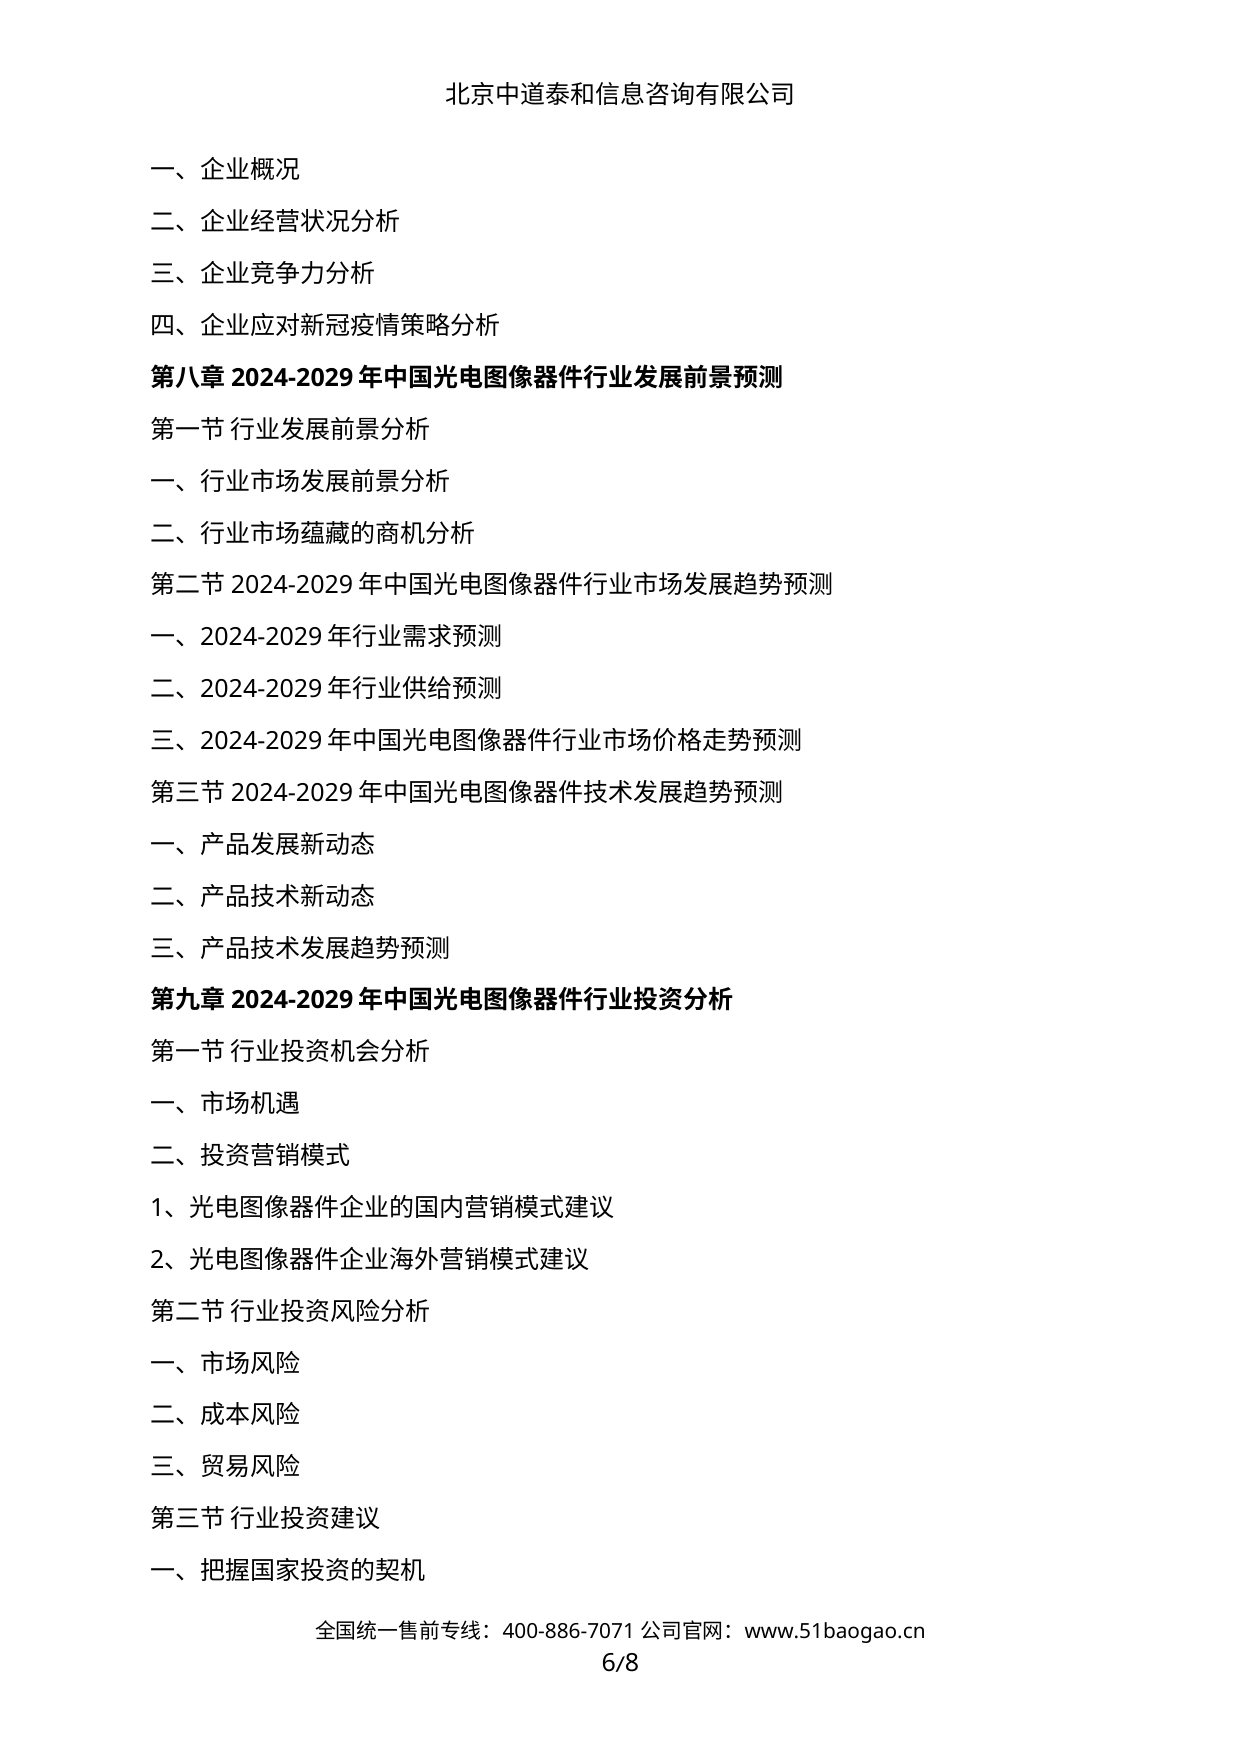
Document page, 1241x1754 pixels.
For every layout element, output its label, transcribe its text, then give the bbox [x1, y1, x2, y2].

text 二、产品技术新动态 [150, 876, 1090, 912]
text 二、2024-2029年行业供给预测 [150, 669, 1090, 705]
text 二、企业经营状况分析 [150, 202, 1090, 238]
text 二、行业市场蕴藏的商机分析 [150, 513, 1090, 549]
text 一、2024-2029年行业需求预测 [150, 617, 1090, 653]
text 第二节 2024-2029年中国光电图像器件行业市场发展趋势预测 [150, 565, 1090, 601]
text 三、贸易风险 [150, 1447, 1090, 1483]
text 第一节 行业发展前景分析 [150, 409, 1090, 446]
text 一、企业概况 [150, 150, 1090, 186]
text 二、投资营销模式 [150, 1136, 1090, 1172]
text 第一节 行业投资机会分析 [150, 1032, 1090, 1068]
text 第八章 2024-2029年中国光电图像器件行业发展前景预测 [150, 357, 1090, 394]
text 1、光电图像器件企业的国内营销模式建议 [150, 1187, 1090, 1224]
text 2、光电图像器件企业海外营销模式建议 [150, 1239, 1090, 1276]
text 一、产品发展新动态 [150, 824, 1090, 861]
text 一、行业市场发展前景分析 [150, 461, 1090, 497]
text 一、把握国家投资的契机 [150, 1551, 1090, 1587]
text 四、企业应对新冠疫情策略分析 [150, 306, 1090, 342]
text 一、市场风险 [150, 1343, 1090, 1379]
text 二、成本风险 [150, 1395, 1090, 1431]
text 第三节 行业投资建议 [150, 1499, 1090, 1535]
text 一、市场机遇 [150, 1084, 1090, 1120]
text 第九章 2024-2029年中国光电图像器件行业投资分析 [150, 980, 1090, 1016]
text 第三节 2024-2029年中国光电图像器件技术发展趋势预测 [150, 772, 1090, 809]
text 三、2024-2029年中国光电图像器件行业市场价格走势预测 [150, 721, 1090, 757]
text 第二节 行业投资风险分析 [150, 1291, 1090, 1327]
text 三、产品技术发展趋势预测 [150, 928, 1090, 964]
text 三、企业竞争力分析 [150, 254, 1090, 290]
